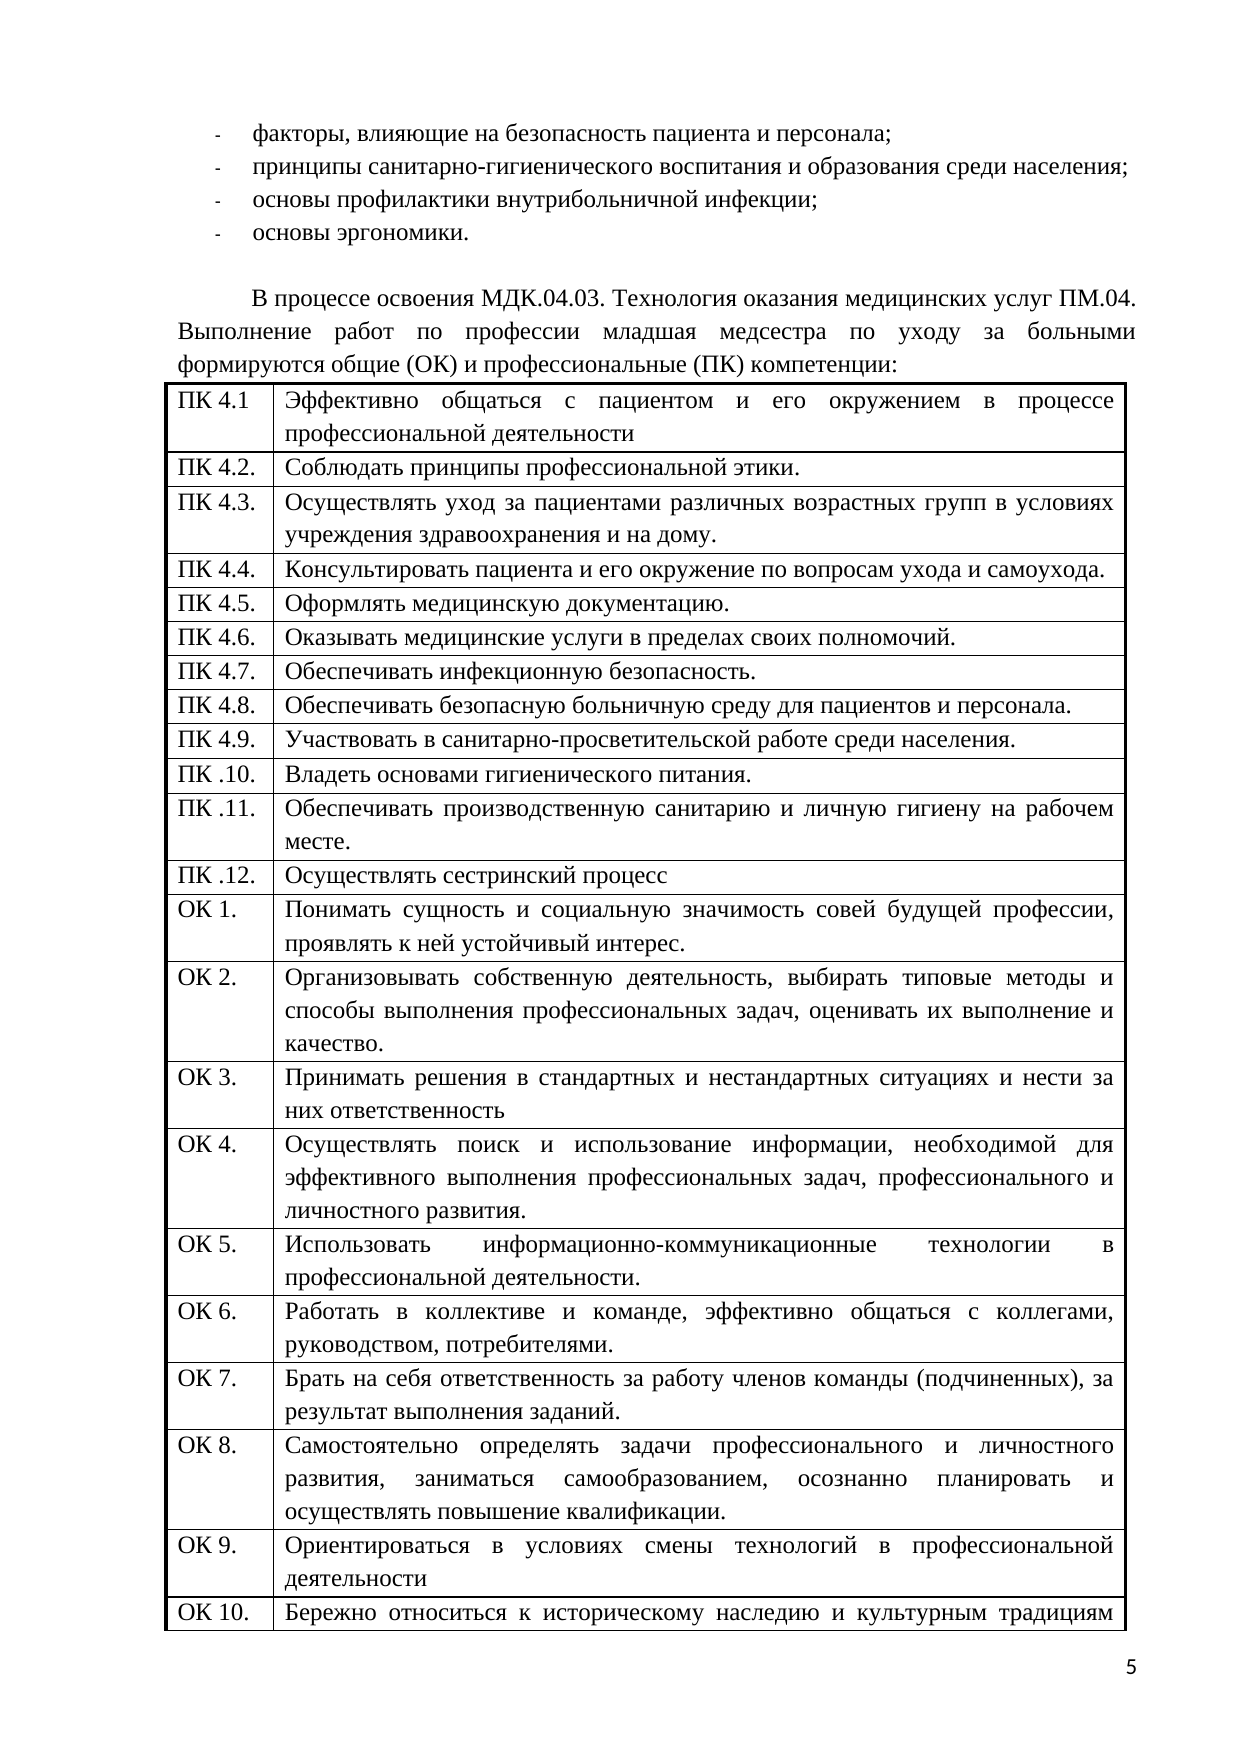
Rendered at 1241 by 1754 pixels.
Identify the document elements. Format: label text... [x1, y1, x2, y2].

table_cell ОК 5. [168, 1229, 273, 1295]
table_cell ПК 4.3. [168, 487, 273, 553]
table_cell Соблюдать принципы профессиональной этики. [274, 453, 1124, 486]
table_header ПК 4.1 [168, 385, 273, 451]
table_cell Использовать информационно-коммуникационные технологии в профессиональной деятельности. [274, 1229, 1124, 1295]
table_cell ПК 4.2. [168, 453, 273, 486]
table_cell Организовывать собственную деятельность, выбирать типовые методы и способы выполнения профессиональных задач, оценивать их выполнение и качество. [274, 962, 1124, 1061]
table_cell ПК 4.5. [168, 588, 273, 621]
table_cell ПК 4.4. [168, 554, 273, 587]
list основы профилактики внутрибольничной инфекции; [215, 184, 1137, 213]
table_cell ПК .12. [168, 861, 273, 893]
table_cell Осуществлять сестринский процесс [274, 861, 1124, 893]
text В процессе освоения МДК.04.03. Технология оказания медицинских услуг ПМ.04. Выполнение работ по профессии младшая медсестра по уходу за больными формируются общие (ОК) и профессиональные (ПК) компетенции: [177, 283, 1137, 378]
table_cell ПК 4.7. [168, 656, 273, 689]
table_cell Ориентироваться в условиях смены технологий в профессиональной деятельности [274, 1530, 1124, 1596]
table_cell Самостоятельно определять задачи профессионального и личностного развития, заниматься самообразованием, осознанно планировать и осуществлять повышение квалификации. [274, 1430, 1124, 1529]
table_cell ОК 10. [168, 1598, 273, 1630]
table_cell ПК 4.8. [168, 690, 273, 723]
table_cell Брать на себя ответственность за работу членов команды (подчиненных), за результат выполнения заданий. [274, 1363, 1124, 1429]
table_cell ПК .10. [168, 759, 273, 792]
list основы эргономики. [215, 217, 1137, 246]
table_cell Оформлять медицинскую документацию. [274, 588, 1124, 621]
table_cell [274, 1598, 1124, 1630]
table_cell ОК 1. [168, 895, 273, 961]
table_cell Понимать сущность и социальную значимость совей будущей профессии, проявлять к ней устойчивый интерес. [274, 895, 1124, 961]
table_cell Обеспечивать инфекционную безопасность. [274, 656, 1124, 689]
table_cell Обеспечивать производственную санитарию и личную гигиену на рабочем месте. [274, 794, 1124, 859]
table_cell Осуществлять поиск и использование информации, необходимой для эффективного выполнения профессиональных задач, профессионального и личностного развития. [274, 1129, 1124, 1228]
table_cell Обеспечивать безопасную больничную среду для пациентов и персонала. [274, 690, 1124, 723]
table_cell ОК 8. [168, 1430, 273, 1529]
table_cell Работать в коллективе и команде, эффективно общаться с коллегами, руководством, потребителями. [274, 1296, 1124, 1362]
table_cell Принимать решения в стандартных и нестандартных ситуациях и нести за них ответственность [274, 1062, 1124, 1128]
table_cell ПК .11. [168, 794, 273, 859]
table_cell ОК 9. [168, 1530, 273, 1596]
table_cell ОК 6. [168, 1296, 273, 1362]
list принципы санитарно-гигиенического воспитания и образования среди населения; [215, 151, 1137, 180]
table_cell Владеть основами гигиенического питания. [274, 759, 1124, 792]
table_cell Оказывать медицинские услуги в пределах своих полномочий. [274, 622, 1124, 655]
table_cell ПК 4.6. [168, 622, 273, 655]
list факторы, влияющие на безопасность пациента и персонала; [215, 118, 1137, 147]
table_cell Консультировать пациента и его окружение по вопросам ухода и самоухода. [274, 554, 1124, 587]
table_cell Осуществлять уход за пациентами различных возрастных групп в условиях учреждения здравоохранения и на дому. [274, 487, 1124, 553]
table_cell ОК 4. [168, 1129, 273, 1228]
table_header Эффективно общаться с пациентом и его окружением в процессе профессиональной деятельности [274, 385, 1124, 451]
table_cell ОК 7. [168, 1363, 273, 1429]
table_cell Участвовать в санитарно-просветительской работе среди населения. [274, 724, 1124, 758]
table_cell ОК 2. [168, 962, 273, 1061]
table_cell ПК 4.9. [168, 724, 273, 758]
table_cell ОК 3. [168, 1062, 273, 1128]
